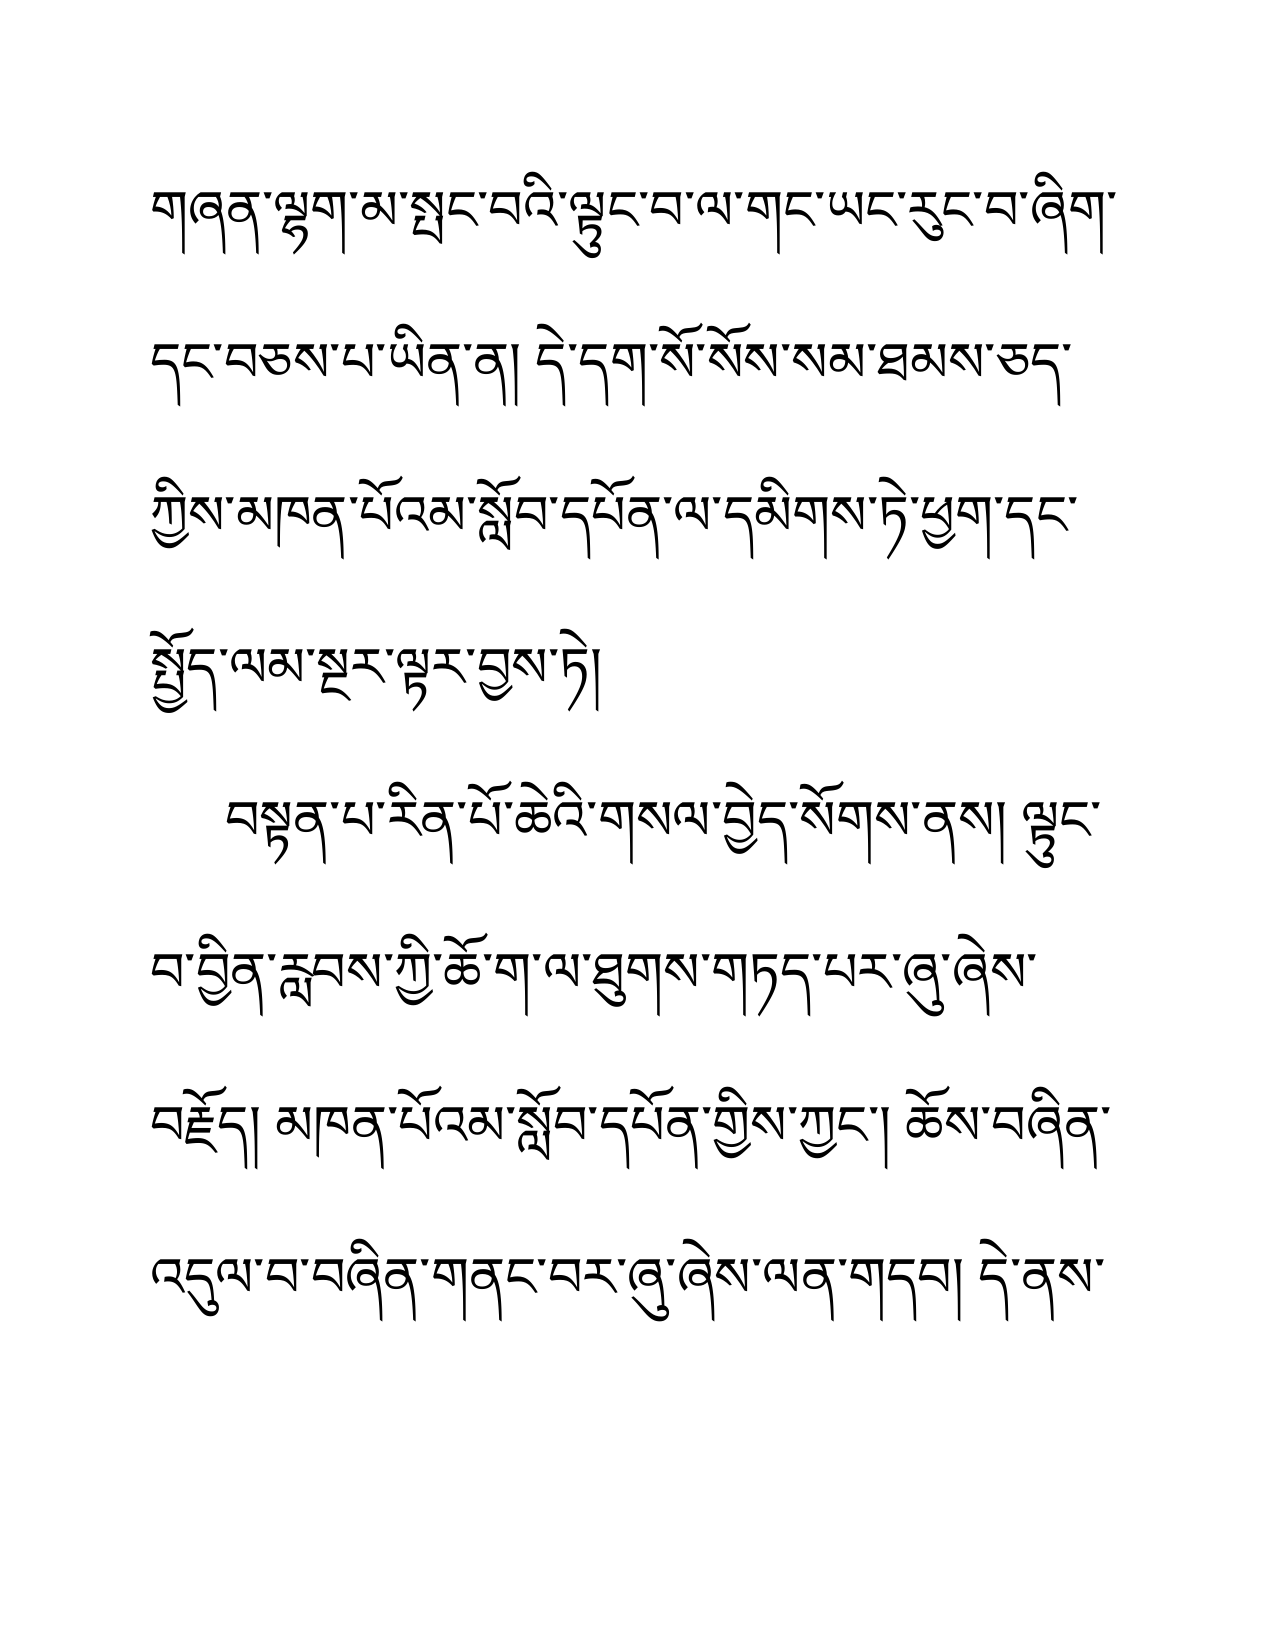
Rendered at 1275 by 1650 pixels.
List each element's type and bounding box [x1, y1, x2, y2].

text [150, 150, 1125, 760]
text [150, 760, 1125, 1370]
